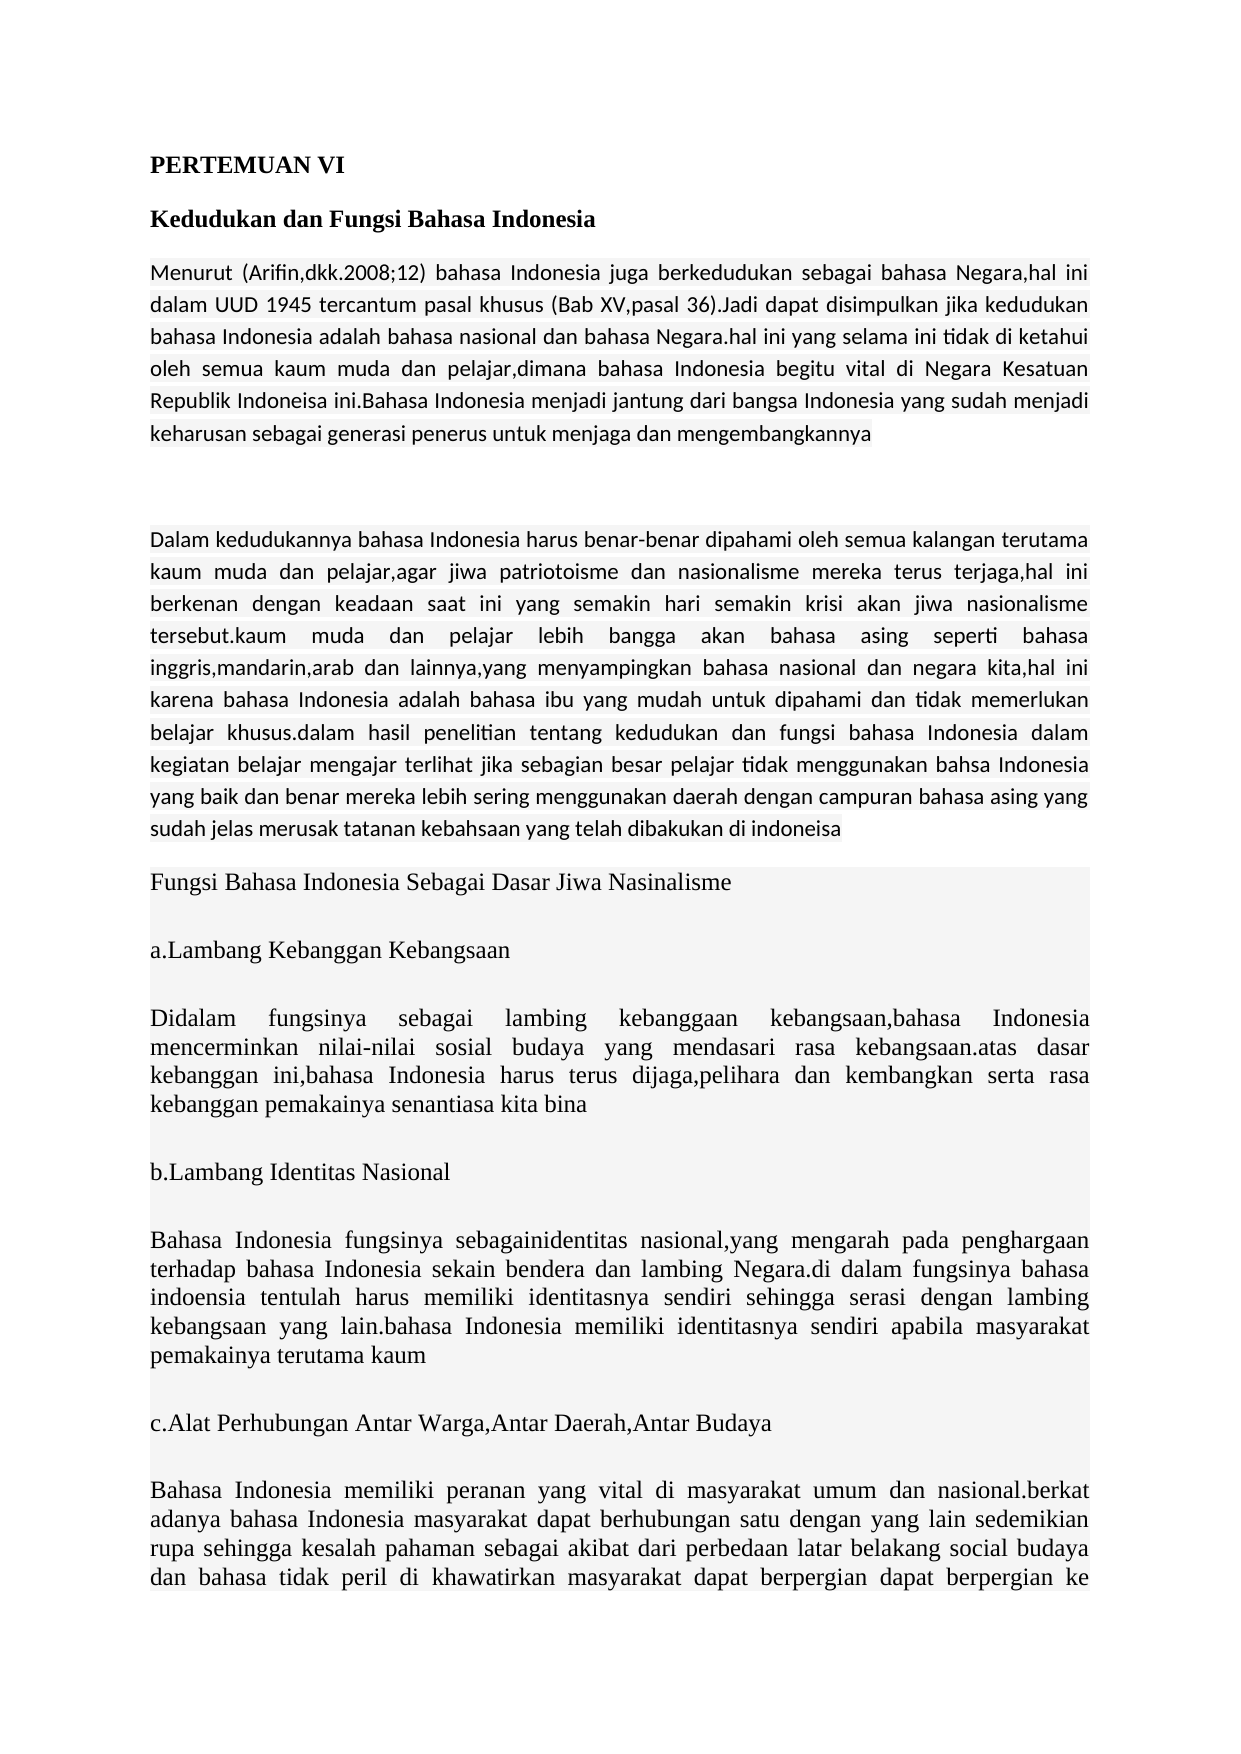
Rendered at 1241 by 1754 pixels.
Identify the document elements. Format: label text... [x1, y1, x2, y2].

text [150, 1476, 1090, 1591]
text b.Lambang Identitas Nasional [150, 1157, 1090, 1186]
text PERTEMUAN VI [150, 150, 1090, 179]
text c.Alat Perhubungan Antar Warga,Antar Daerah,Antar Budaya [150, 1408, 1090, 1436]
text Kedudukan dan Fungsi Bahasa Indonesia [150, 204, 1090, 233]
text Bahasa Indonesia fungsinya sebagainidentitas nasional,yang mengarah pada penghargaan terhadap bahasa Indonesia sekain bendera dan lambing Negara.di dalam fungsinya bahasa indoensia tentulah harus memiliki identitasnya sendiri sehingga serasi dengan lambing kebangsaan yang lain.bahasa Indonesia memiliki identitasnya sendiri apabila masyarakat pemakainya terutama kaum [150, 1225, 1090, 1369]
text Didalam fungsinya sebagai lambing kebanggaan kebangsaan,bahasa Indonesia mencerminkan nilai-nilai sosial budaya yang mendasari rasa kebangsaan.atas dasar kebanggan ini,bahasa Indonesia harus terus dijaga,pelihara dan kembangkan serta rasa kebanggan pemakainya senantiasa kita bina [150, 1003, 1090, 1118]
text a.Lambang Kebanggan Kebangsaan [150, 935, 1090, 964]
text Fungsi Bahasa Indonesia Sebagai Dasar Jiwa Nasinalisme [150, 867, 1090, 896]
